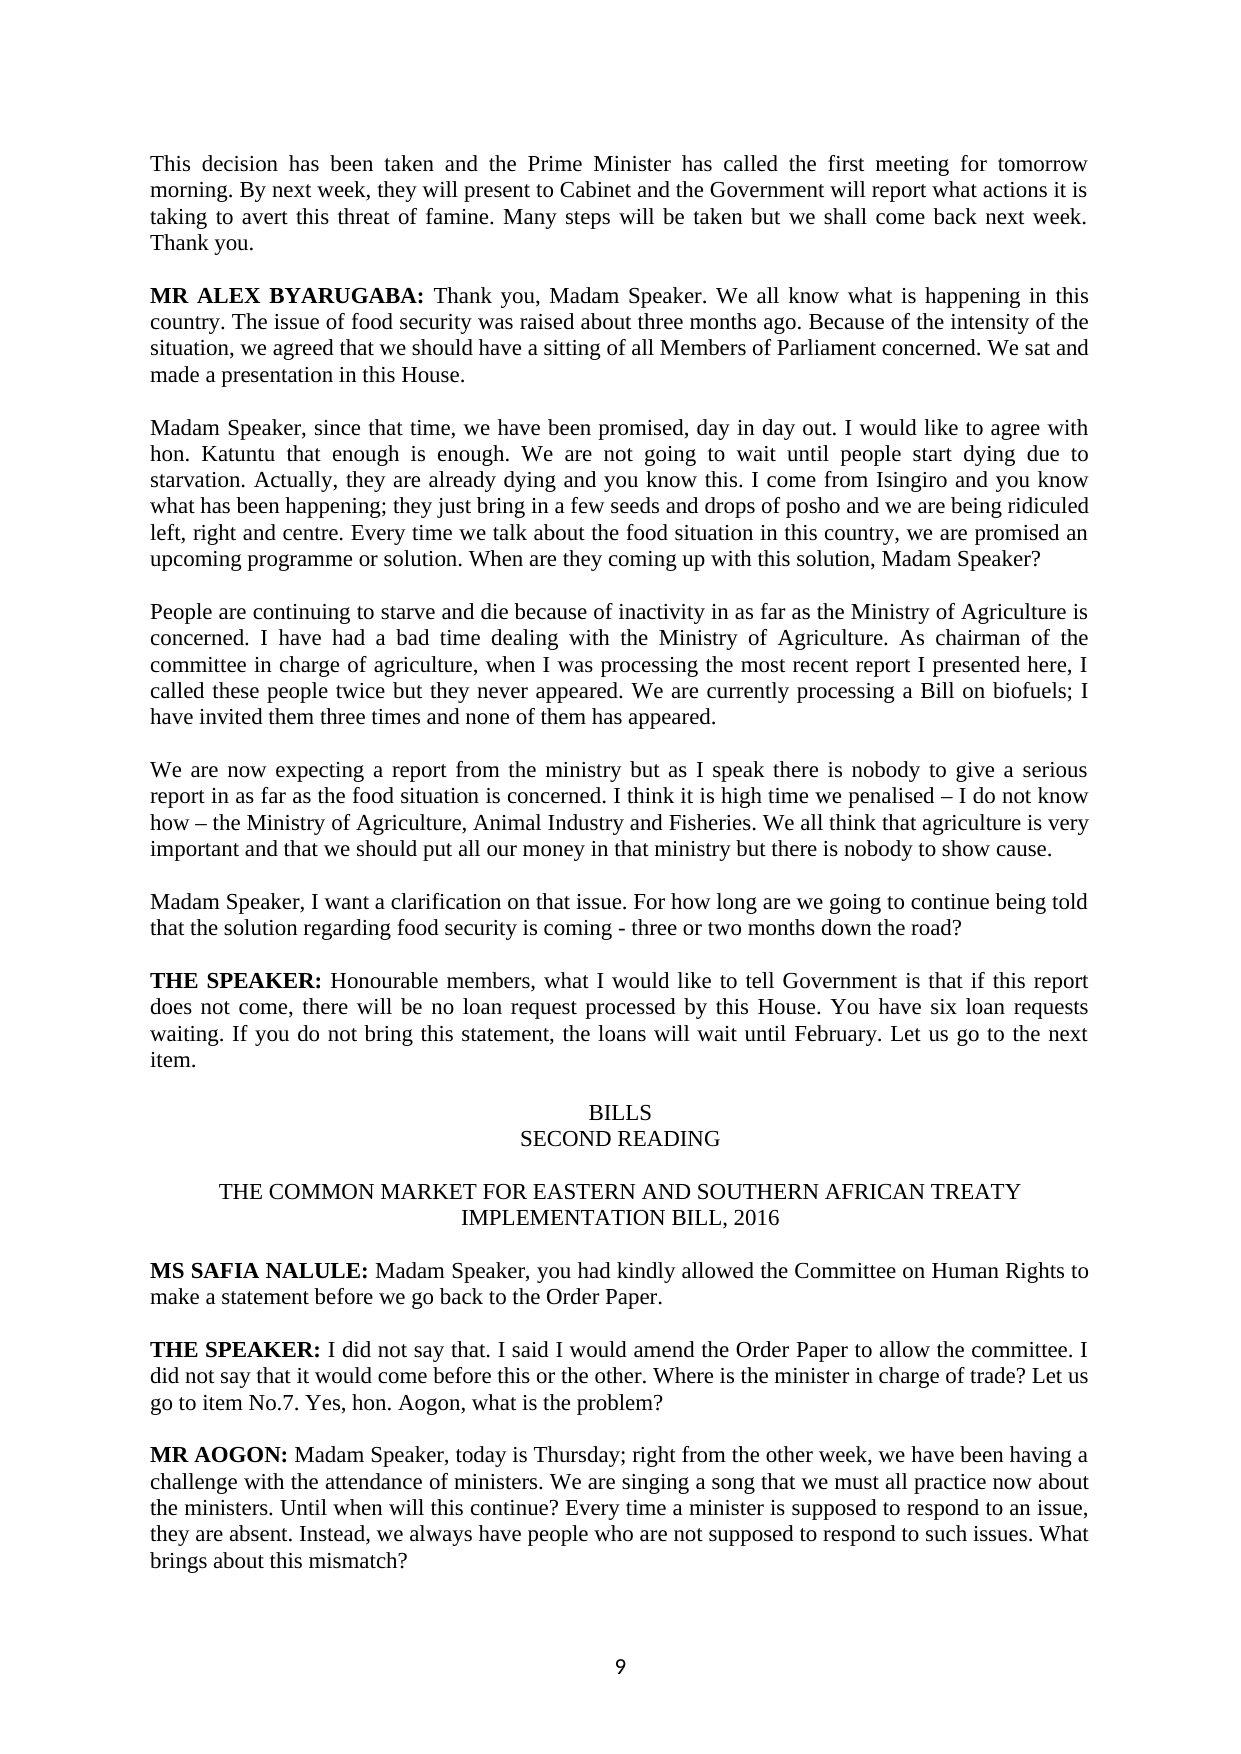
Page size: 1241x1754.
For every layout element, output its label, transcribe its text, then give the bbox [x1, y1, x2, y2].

text MR ALEX BYARUGABA: Thank you, Madam Speaker. We all know what is happening in this country. The issue of food security was raised about three months ago. Because of the intensity of the situation, we agreed that we should have a sitting of all Members of Parliament concerned. We sat and made a presentation in this House. [150, 282, 1090, 387]
text We are now expecting a report from the ministry but as I speak there is nobody to give a serious report in as far as the food situation is concerned. I think it is high time we penalised – I do not know how – the Ministry of Agriculture, Animal Industry and Fisheries. We all think that agriculture is very important and that we should put all our money in that ministry but there is nobody to show cause. [150, 756, 1090, 862]
text THE SPEAKER: Honourable members, what I would like to tell Government is that if this report does not come, there will be no loan request processed by this House. You have six loan requests waiting. If you do not bring this statement, the loans will wait until February. Let us go to the next item. [150, 967, 1090, 1072]
text BILLS [150, 1099, 1090, 1125]
text Madam Speaker, I want a clarification on that issue. For how long are we going to continue being told that the solution regarding food security is coming - three or two months down the road? [150, 888, 1090, 941]
text MS SAFIA NALULE: Madam Speaker, you had kindly allowed the Committee on Human Rights to make a statement before we go back to the Order Paper. [150, 1257, 1090, 1309]
text THE COMMON MARKET FOR EASTERN AND SOUTHERN AFRICAN TREATY IMPLEMENTATION BILL, 2016 [150, 1178, 1090, 1231]
text MR AOGON: Madam Speaker, today is Thursday; right from the other week, we have been having a challenge with the attendance of ministers. We are singing a song that we must all practice now about the ministers. Until when will this continue? Every time a minister is supposed to respond to an issue, they are absent. Instead, we always have people who are not supposed to respond to such issues. What brings about this mismatch? [150, 1441, 1090, 1573]
text Madam Speaker, since that time, we have been promised, day in day out. I would like to agree with hon. Katuntu that enough is enough. We are not going to wait until people start dying due to starvation. Actually, they are already dying and you know this. I come from Isingiro and you know what has been happening; they just bring in a few seeds and drops of posho and we are being ridiculed left, right and centre. Every time we talk about the food situation in this country, we are promised an upcoming programme or solution. When are they coming up with this solution, Madam Speaker? [150, 413, 1090, 572]
text THE SPEAKER: I did not say that. I said I would amend the Order Paper to allow the committee. I did not say that it would come before this or the other. Where is the minister in charge of trade? Let us go to item No.7. Yes, hon. Aogon, what is the problem? [150, 1336, 1090, 1415]
text People are continuing to starve and die because of inactivity in as far as the Ministry of Agriculture is concerned. I have had a bad time dealing with the Ministry of Agriculture. As chairman of the committee in charge of agriculture, when I was processing the most recent report I presented here, I called these people twice but they never appeared. We are currently processing a Bill on biofuels; I have invited them three times and none of them has appeared. [150, 598, 1090, 730]
text This decision has been taken and the Prime Minister has called the first meeting for tomorrow morning. By next week, they will present to Cabinet and the Government will report what actions it is taking to avert this threat of famine. Many steps will be taken but we shall come back next week. Thank you. [150, 150, 1090, 255]
text SECOND READING [150, 1125, 1090, 1151]
